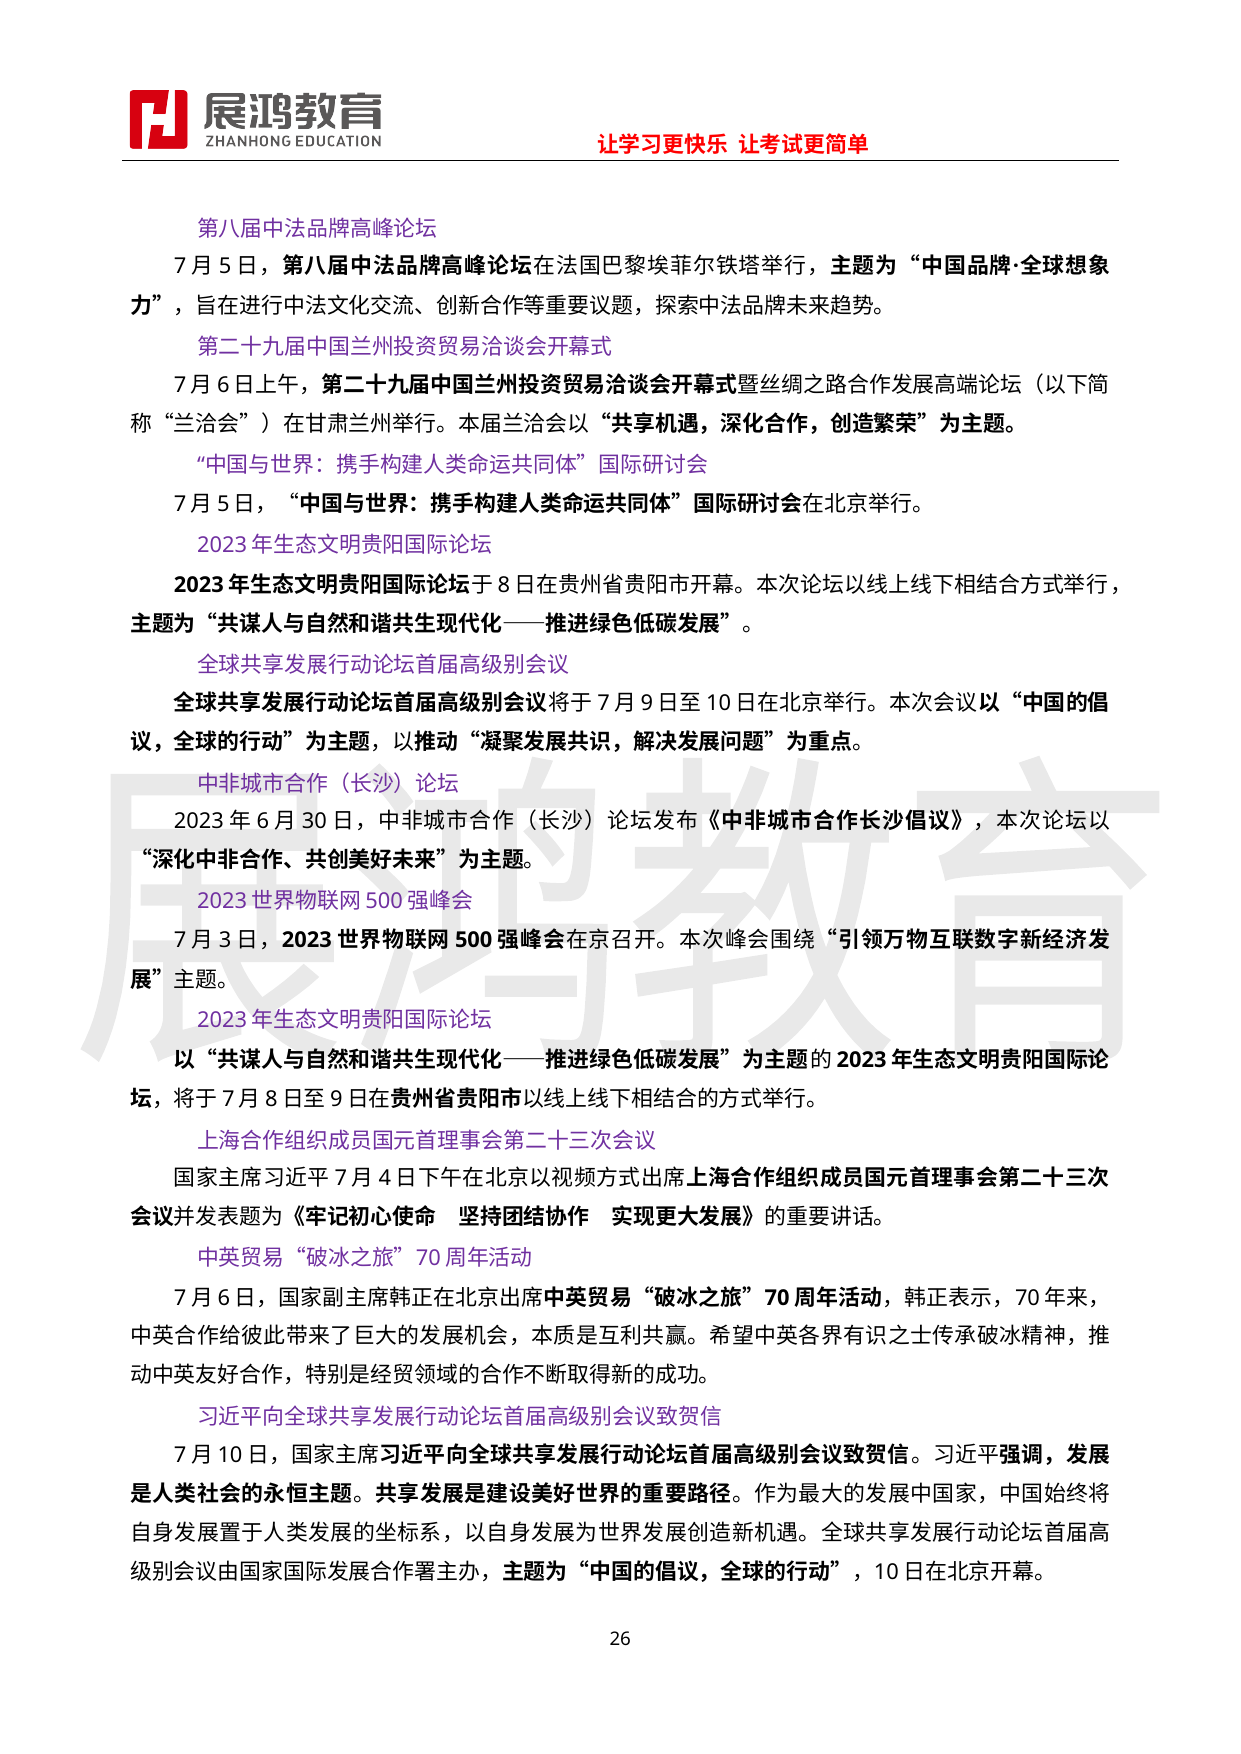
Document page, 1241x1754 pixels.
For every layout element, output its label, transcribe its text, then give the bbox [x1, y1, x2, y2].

subtitle 上海合作组织成员国元首理事会第二十三次会议 [130, 1122, 1110, 1155]
text 7月6日，国家副主席韩正在北京出席中英贸易“破冰之旅”70周年活动，韩正表示，70年来，中英合作给彼此带来了巨大的发展机会，本质是互利共赢。希望中英各界有识之士传承破冰精神，推动中英友好合作，特别是经贸领域的合作不断取得新的成功。 [130, 1279, 1110, 1389]
picture [129, 90, 382, 149]
subtitle 2023年生态文明贵阳国际论坛 [130, 1003, 1110, 1036]
subtitle 2023年生态文明贵阳国际论坛 [130, 528, 1110, 560]
subtitle 中英贸易“破冰之旅”70周年活动 [130, 1241, 1110, 1273]
text 全球共享发展行动论坛首届高级别会议将于7月9日至10日在北京举行。本次会议以“中国的倡议，全球的行动”为主题，以推动“凝聚发展共识，解决发展问题”为重点。 [130, 684, 1110, 756]
subtitle 中非城市合作（长沙）论坛 [130, 765, 1110, 798]
text 7月5日，“中国与世界：携手构建人类命运共同体”国际研讨会在北京举行。 [130, 486, 1110, 518]
text 7月6日上午，第二十九届中国兰州投资贸易洽谈会开幕式暨丝绸之路合作发展高端论坛（以下简称“兰洽会”）在甘肃兰州举行。本届兰洽会以“共享机遇，深化合作，创造繁荣”为主题。 [130, 367, 1110, 438]
subtitle 第八届中法品牌高峰论坛 [130, 211, 1110, 243]
subtitle 2023世界物联网500强峰会 [130, 884, 1110, 916]
text 2023年生态文明贵阳国际论坛于8日在贵州省贵阳市开幕。本次论坛以线上线下相结合方式举行，主题为“共谋人与自然和谐共生现代化——推进绿色低碳发展”。 [130, 566, 1110, 638]
subtitle 习近平向全球共享发展行动论坛首届高级别会议致贺信 [130, 1399, 1110, 1431]
subtitle “中国与世界：携手构建人类命运共同体”国际研讨会 [130, 447, 1110, 480]
text 7月5日，第八届中法品牌高峰论坛在法国巴黎埃菲尔铁塔举行，主题为“中国品牌·全球想象力”，旨在进行中法文化交流、创新合作等重要议题，探索中法品牌未来趋势。 [130, 248, 1110, 320]
text 国家主席习近平7月4日下午在北京以视频方式出席上海合作组织成员国元首理事会第二十三次会议并发表题为《牢记初心使命 坚持团结协作 实现更大发展》的重要讲话。 [130, 1160, 1110, 1231]
text 2023年6月30日，中非城市合作（长沙）论坛发布《中非城市合作长沙倡议》，本次论坛以“深化中非合作、共创美好未来”为主题。 [130, 803, 1110, 874]
text 7月3日，2023世界物联网500强峰会在京召开。本次峰会围绕“引领万物互联数字新经济发展”主题。 [130, 922, 1110, 994]
text 以“共谋人与自然和谐共生现代化——推进绿色低碳发展”为主题的2023年生态文明贵阳国际论坛，将于7月8日至9日在贵州省贵阳市以线上线下相结合的方式举行。 [130, 1041, 1110, 1113]
text 7月10日，国家主席习近平向全球共享发展行动论坛首届高级别会议致贺信。习近平强调，发展是人类社会的永恒主题。共享发展是建设美好世界的重要路径。作为最大的发展中国家，中国始终将自身发展置于人类发展的坐标系，以自身发展为世界发展创造新机遇。全球共享发展行动论坛首届高级别会议由国家国际发展合作署主办，主题为“中国的倡议，全球的行动”，10日在北京开幕。 [130, 1436, 1110, 1586]
subtitle 第二十九届中国兰州投资贸易洽谈会开幕式 [130, 329, 1110, 362]
subtitle 全球共享发展行动论坛首届高级别会议 [130, 647, 1110, 679]
